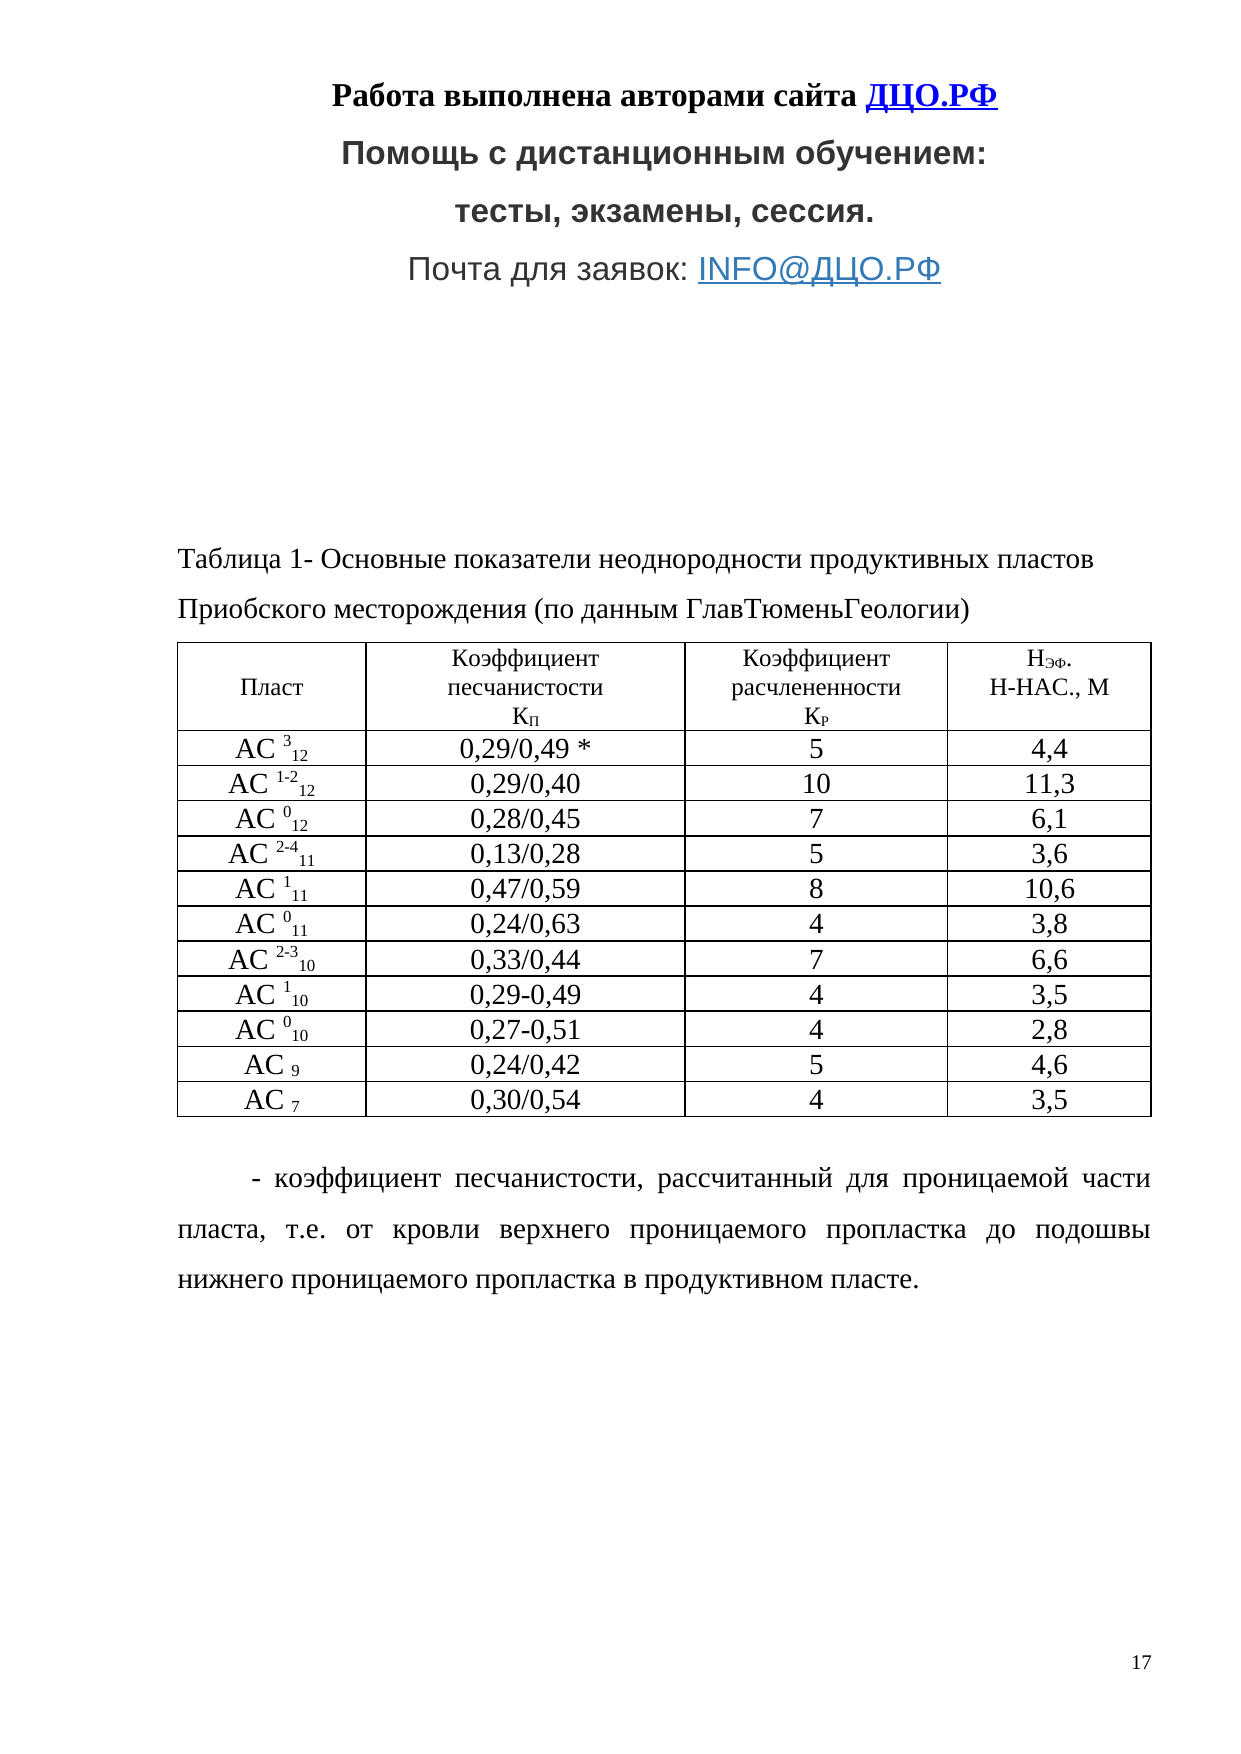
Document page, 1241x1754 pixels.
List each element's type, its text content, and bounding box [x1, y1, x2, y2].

table_cell 3,8 [948, 907, 1150, 940]
table_cell 10,6 [948, 872, 1150, 905]
table_cell 4,6 [948, 1047, 1150, 1081]
table_cell 0,13/0,28 [367, 837, 684, 870]
table_cell 3,6 [948, 837, 1150, 870]
table_cell 4 [686, 1012, 947, 1046]
table_cell АС 2-310 [178, 942, 365, 975]
table_cell 5 [686, 731, 947, 765]
table_cell АС 111 [178, 872, 365, 905]
table_cell 4 [686, 907, 947, 940]
table_cell 0,33/0,44 [367, 942, 684, 975]
table_cell АС 312 [178, 731, 365, 765]
table_cell 0,24/0,63 [367, 907, 684, 940]
table_cell 0,29-0,49 [367, 977, 684, 1010]
table_cell 7 [686, 942, 947, 975]
table_cell 0,30/0,54 [367, 1082, 684, 1116]
table_cell АС 012 [178, 801, 365, 835]
text - коэффициент песчанистости, рассчитанный для проницаемой части пласта, т.е. от кровли верхнего проницаемого пропластка до подошвы нижнего проницаемого пропластка в продуктивном пласте. [177, 1160, 1152, 1294]
table_cell 11,3 [948, 766, 1150, 800]
table_header Пласт [178, 643, 365, 729]
table_cell АС 2-411 [178, 837, 365, 870]
table_cell 5 [686, 1047, 947, 1081]
table_cell 4 [686, 977, 947, 1010]
table_cell АС 1-212 [178, 766, 365, 800]
table_cell АС 010 [178, 1012, 365, 1046]
table_cell АС 7 [178, 1082, 365, 1116]
table_cell 0,29/0,49 * [367, 731, 684, 765]
table_cell 0,27-0,51 [367, 1012, 684, 1046]
table_cell 6,1 [948, 801, 1150, 835]
table_cell 5 [686, 837, 947, 870]
table_cell 6,6 [948, 942, 1150, 975]
table_header Коэффициент песчанистости Кп [367, 643, 684, 729]
table_cell АС 011 [178, 907, 365, 940]
table_cell 0,24/0,42 [367, 1047, 684, 1081]
table_cell 8 [686, 872, 947, 905]
table_cell АС 9 [178, 1047, 365, 1081]
table_cell 3,5 [948, 1082, 1150, 1116]
text Таблица 1- Основные показатели неоднородности продуктивных пластов Приобского месторождения (по данным ГлавТюменьГеологии) [177, 541, 1139, 625]
table_header Hэф. h-нас., м [948, 643, 1150, 729]
table_cell 2,8 [948, 1012, 1150, 1046]
table_cell 0,29/0,40 [367, 766, 684, 800]
table_cell 4 [686, 1082, 947, 1116]
table_cell 0,28/0,45 [367, 801, 684, 835]
table_cell АС 110 [178, 977, 365, 1010]
table_cell 4,4 [948, 731, 1150, 765]
table_cell 3,5 [948, 977, 1150, 1010]
table_header Коэффициент расчлененности Кр [686, 643, 947, 729]
table_cell 7 [686, 801, 947, 835]
table_cell 10 [686, 766, 947, 800]
table_cell 0,47/0,59 [367, 872, 684, 905]
